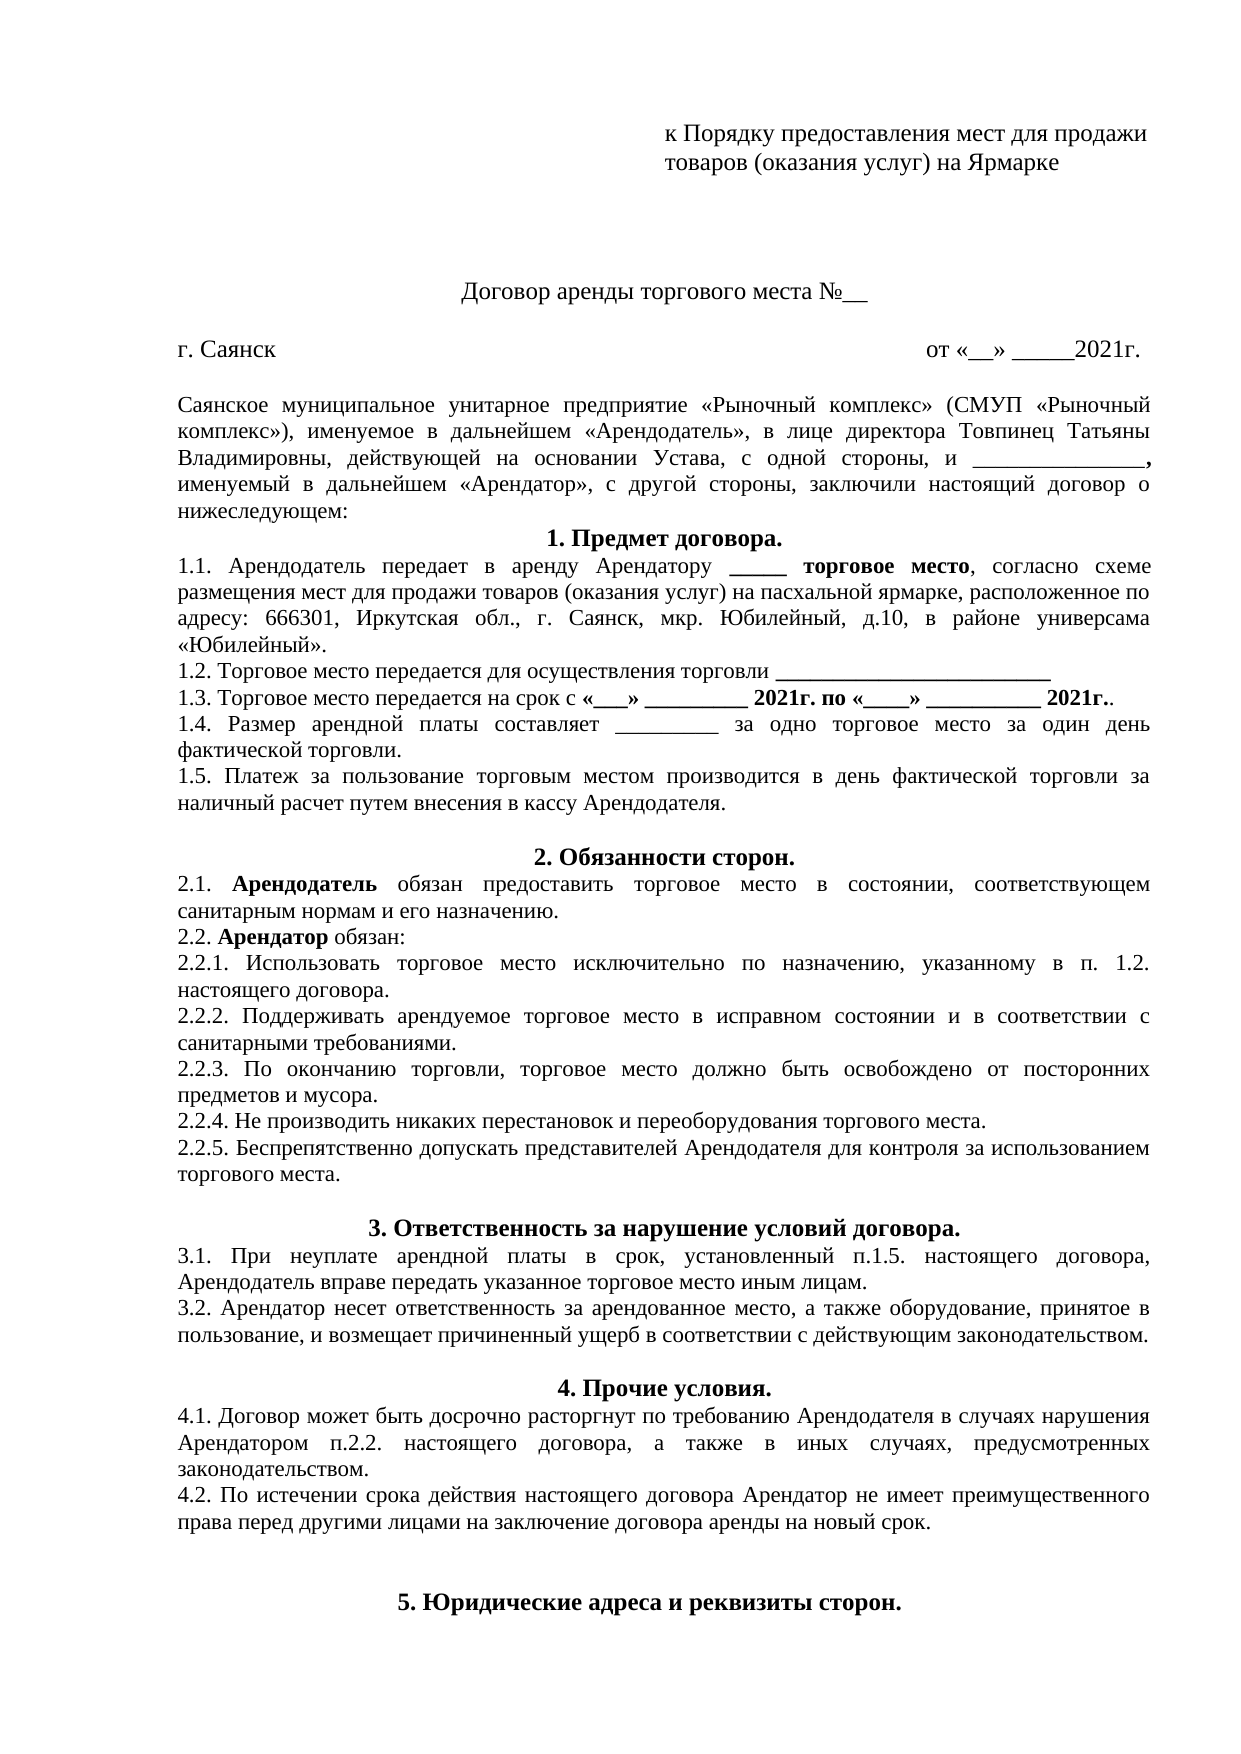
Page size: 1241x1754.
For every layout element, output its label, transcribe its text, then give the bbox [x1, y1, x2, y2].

text 2. Обязанности сторон. [177, 842, 1152, 870]
text 4.1. Договор может быть досрочно расторгнут по требованию Арендодателя в случаях нарушения Арендатором п.2.2. настоящего договора, а также в иных случаях, предусмотренных законодательством. [177, 1402, 1152, 1481]
text 1.3. Торговое место передается на срок с «___» _________ 2021г. по «____» __________ 2021г.. [177, 683, 1152, 710]
text 4. Прочие условия. [177, 1373, 1152, 1402]
text г. Саянск от «__» _____2021г. [177, 334, 1152, 362]
text Саянское муниципальное унитарное предприятие «Рыночный комплекс» (СМУП «Рыночный комплекс»), именуемое в дальнейшем «Арендодатель», в лице директора Товпинец Татьяны Владимировны, действующей на основании Устава, с одной стороны, и _______________, именуемый в дальнейшем «Арендатор», с другой стороны, заключили настоящий договор о нижеследующем: [177, 391, 1152, 523]
text 2.2.3. По окончанию торговли, торговое место должно быть освобождено от посторонних предметов и мусора. [177, 1055, 1152, 1108]
text 5. Юридические адреса и реквизиты сторон. [103, 1587, 1196, 1616]
text Договор аренды торгового места №__ [177, 276, 1152, 305]
text 2.2.4. Не производить никаких перестановок и переоборудования торгового места. [177, 1108, 1152, 1134]
text к Порядку предоставления мест для продажи товаров (оказания услуг) на Ярмарке [664, 118, 1152, 176]
text 1.1. Арендодатель передает в аренду Арендатору _____ торговое место, согласно схеме размещения мест для продажи товаров (оказания услуг) на пасхальной ярмарке, расположенное по адресу: 666301, Иркутская обл., г. Саянск, мкр. Юбилейный, д.10, в районе универсама «Юбилейный». [177, 552, 1152, 657]
text 1.2. Торговое место передается для осуществления торговли ________________________ [177, 657, 1152, 683]
text 1. Предмет договора. [177, 523, 1152, 552]
text 4.2. По истечении срока действия настоящего договора Арендатор не имеет преимущественного права перед другими лицами на заключение договора аренды на новый срок. [177, 1481, 1152, 1534]
text 1.4. Размер арендной платы составляет _________ за одно торговое место за один день фактической торговли. [177, 710, 1152, 763]
text 2.2. Арендатор обязан: [177, 923, 1152, 949]
text 1.5. Платеж за пользование торговым местом производится в день фактической торговли за наличный расчет путем внесения в кассу Арендодателя. [177, 763, 1152, 815]
text 2.2.1. Использовать торговое место исключительно по назначению, указанному в п. 1.2. настоящего договора. [177, 949, 1152, 1002]
text 3. Ответственность за нарушение условий договора. [177, 1213, 1152, 1242]
text 2.2.2. Поддерживать арендуемое торговое место в исправном состоянии и в соответствии с санитарными требованиями. [177, 1002, 1152, 1055]
text 3.1. При неуплате арендной платы в срок, установленный п.1.5. настоящего договора, Арендодатель вправе передать указанное торговое место иным лицам. [177, 1242, 1152, 1294]
text 2.2.5. Беспрепятственно допускать представителей Арендодателя для контроля за использованием торгового места. [177, 1134, 1152, 1187]
text 2.1. Арендодатель обязан предоставить торговое место в состоянии, соответствующем санитарным нормам и его назначению. [177, 870, 1152, 923]
text 3.2. Арендатор несет ответственность за арендованное место, а также оборудование, принятое в пользование, и возмещает причиненный ущерб в соответствии с действующим законодательством. [177, 1294, 1152, 1347]
